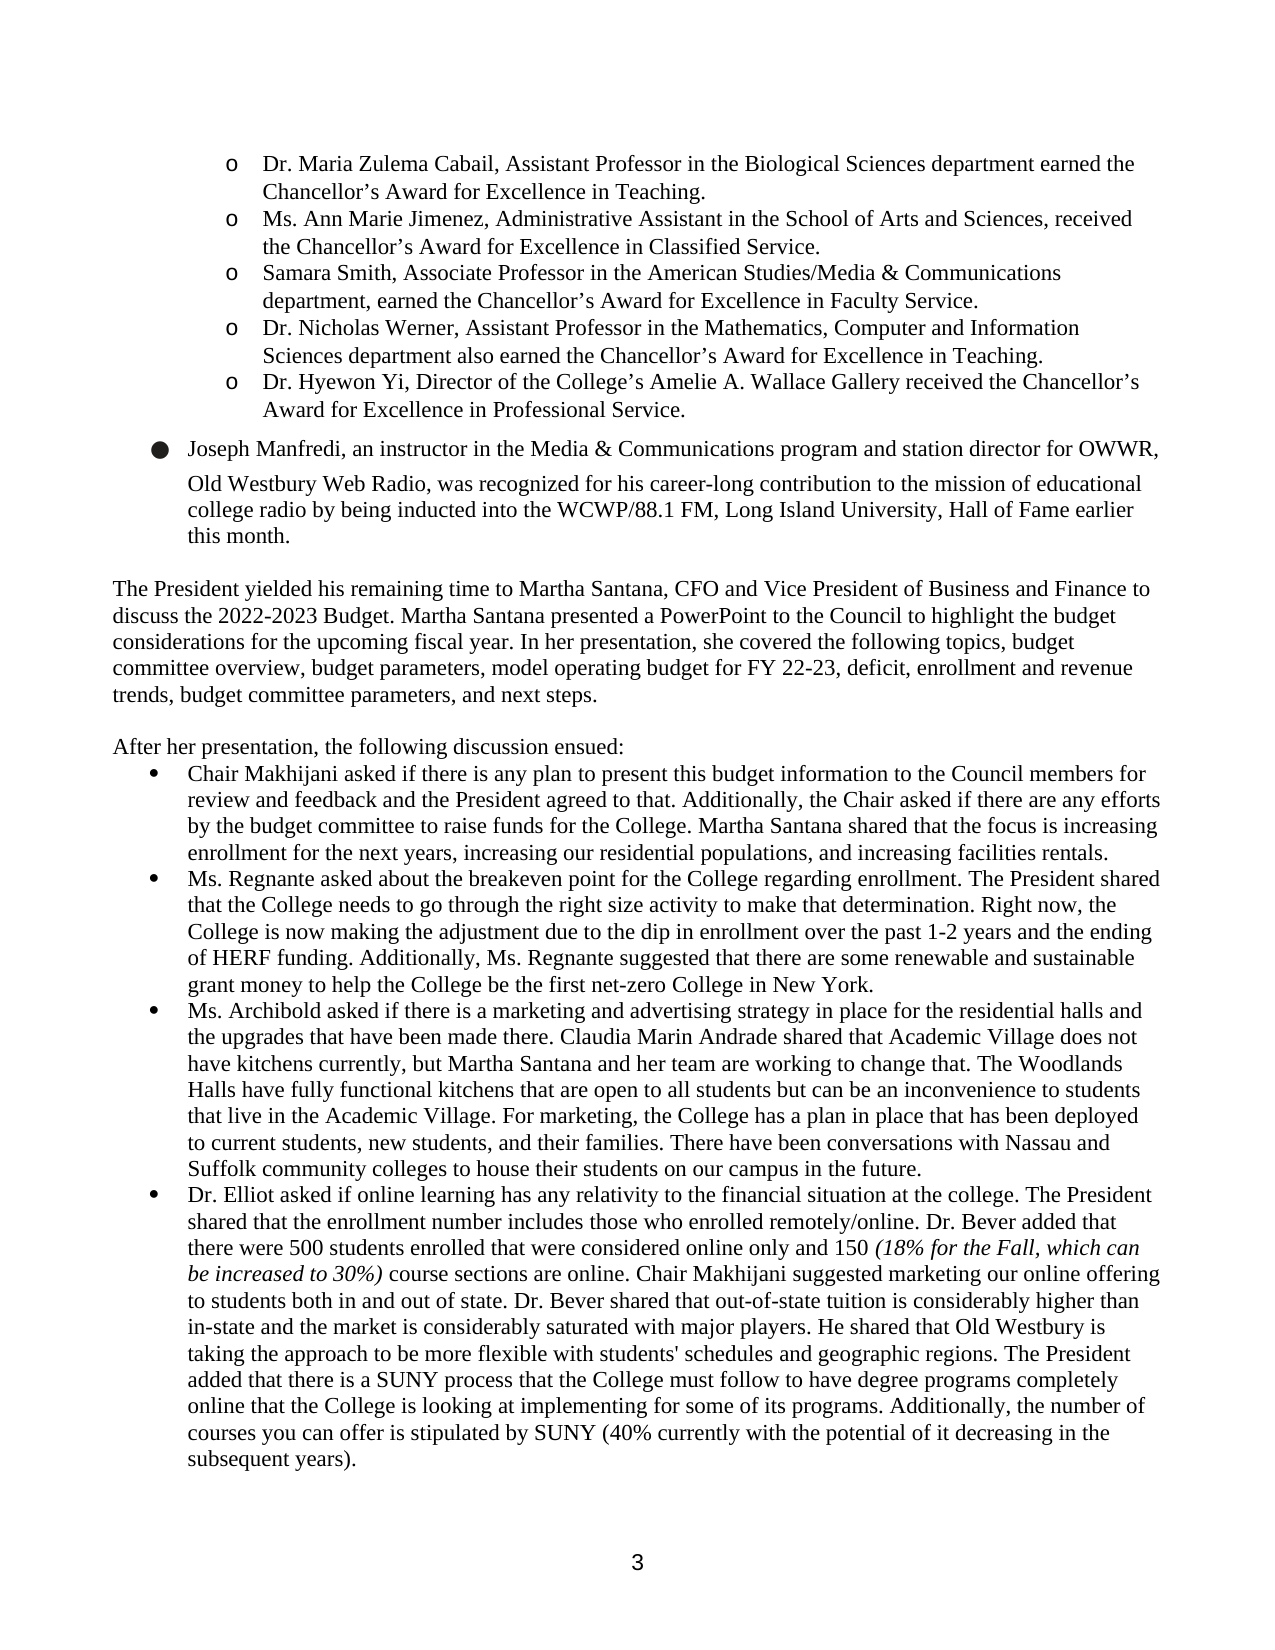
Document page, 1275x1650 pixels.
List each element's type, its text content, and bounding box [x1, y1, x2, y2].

list Dr. Maria Zulema Cabail, Assistant Professor in the Biological Sciences department earned the Chancellor’s Award for Excellence in Teaching. [225, 150, 1162, 204]
list Chair Makhijani asked if there is any plan to present this budget information to the Council members for review and feedback and the President agreed to that. Additionally, the Chair asked if there are any efforts by the budget committee to raise funds for the College. Martha Santana shared that the focus is increasing enrollment for the next years, increasing our residential populations, and increasing facilities rentals. [150, 760, 1162, 865]
list Ms. Ann Marie Jimenez, Administrative Assistant in the School of Arts and Sciences, received the Chancellor’s Award for Excellence in Classified Service. [225, 204, 1162, 259]
list Ms. Archibold asked if there is a marketing and advertising strategy in place for the residential halls and the upgrades that have been made there. Claudia Marin Andrade shared that Academic Village does not have kitchens currently, but Martha Santana and her team are working to change that. The Woodlands Halls have fully functional kitchens that are open to all students but can be an inconvenience to students that live in the Academic Village. For marketing, the College has a plan in place that has been deployed to current students, new students, and their families. There have been conversations with Nassau and Suffolk community colleges to house their students on our campus in the future. [150, 997, 1162, 1181]
list Dr. Hyewon Yi, Director of the College’s Amelie A. Wallace Gallery received the Chancellor’s Award for Excellence in Professional Service. [225, 368, 1162, 423]
list Ms. Regnante asked about the breakeven point for the College regarding enrollment. The President shared that the College needs to go through the right size activity to make that determination. Right now, the College is now making the adjustment due to the dip in enrollment over the past 1-2 years and the ending of HERF funding. Additionally, Ms. Regnante suggested that there are some renewable and sustainable grant money to help the College be the first net-zero College in New York. [150, 865, 1162, 997]
text The President yielded his remaining time to Martha Santana, CFO and Vice President of Business and Finance to discuss the 2022-2023 Budget. Martha Santana presented a PowerPoint to the Council to highlight the budget considerations for the upcoming fiscal year. In her presentation, she covered the following topics, budget committee overview, budget parameters, model operating budget for FY 22-23, deficit, enrollment and revenue trends, budget committee parameters, and next steps. [112, 575, 1162, 707]
list Dr. Nicholas Werner, Assistant Professor in the Mathematics, Computer and Information Sciences department also earned the Chancellor’s Award for Excellence in Teaching. [225, 314, 1162, 368]
text After her presentation, the following discussion ensued: [112, 733, 1162, 760]
list Joseph Manfredi, an instructor in the Media & Communications program and station director for OWWR, Old Westbury Web Radio, was recognized for his career-long contribution to the mission of educational college radio by being inducted into the WCWP/88.1 FM, Long Island University, Hall of Fame earlier this month. [150, 423, 1162, 549]
list Samara Smith, Associate Professor in the American Studies/Media & Communications department, earned the Chancellor’s Award for Excellence in Faculty Service. [225, 259, 1162, 314]
list Dr. Elliot asked if online learning has any relativity to the financial situation at the college. The President shared that the enrollment number includes those who enrolled remotely/online. Dr. Bever added that there were 500 students enrolled that were considered online only and 150 (18% for the Fall, which can be increased to 30%) course sections are online. Chair Makhijani suggested marketing our online offering to students both in and out of state. Dr. Bever shared that out-of-state tuition is considerably higher than in-state and the market is considerably saturated with major players. He shared that Old Westbury is taking the approach to be more flexible with students' schedules and geographic regions. The President added that there is a SUNY process that the College must follow to have degree programs completely online that the College is looking at implementing for some of its programs. Additionally, the number of courses you can offer is stipulated by SUNY (40% currently with the potential of it decreasing in the subsequent years). [150, 1181, 1162, 1471]
